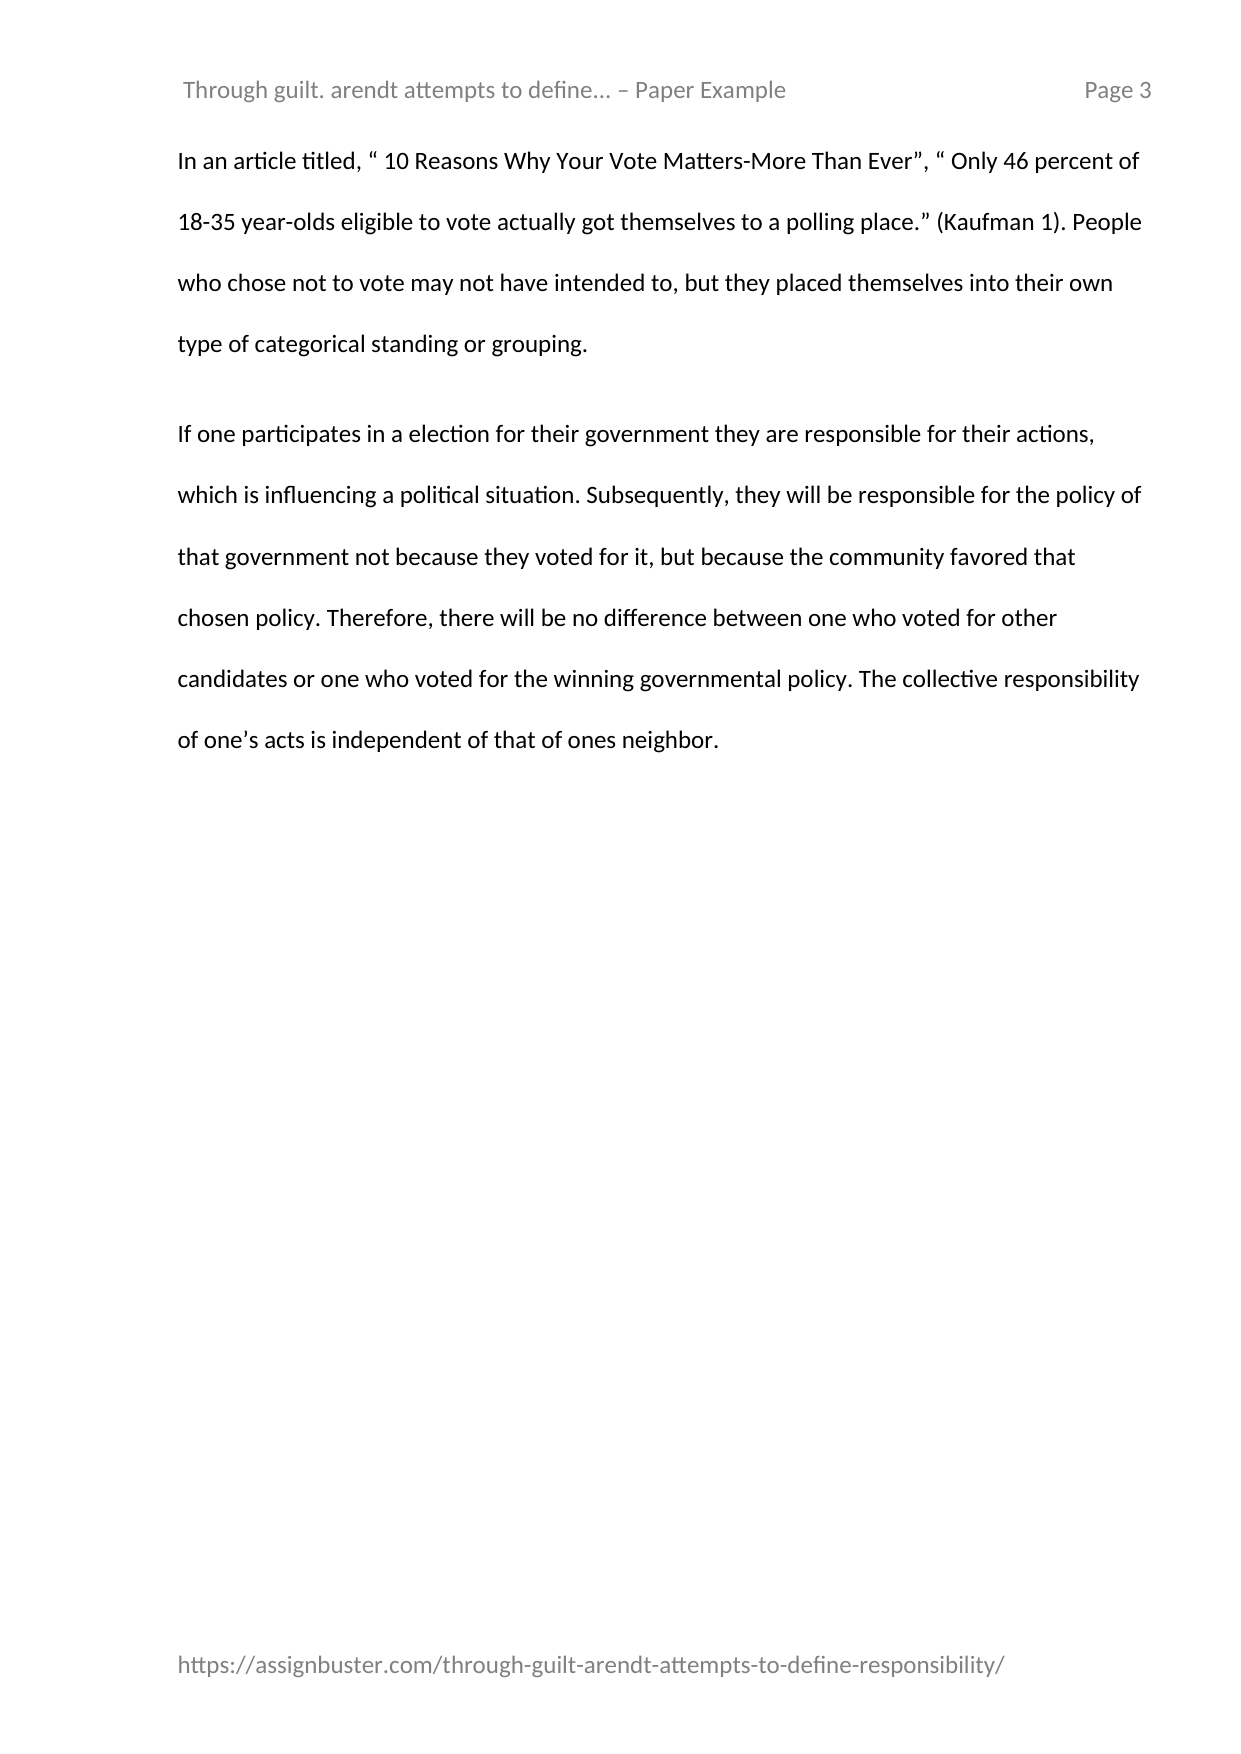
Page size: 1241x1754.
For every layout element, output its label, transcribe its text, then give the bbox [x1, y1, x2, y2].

text In an article titled, “ 10 Reasons Why Your Vote Matters-More Than Ever”, “ Only 46 percent of 18-35 year-olds eligible to vote actually got themselves to a polling place.” (Kaufman 1). People who chose not to vote may not have intended to, but they placed themselves into their own type of categorical standing or grouping. [177, 145, 1152, 359]
text If one participates in a election for their government they are responsible for their actions, which is influencing a political situation. Subsequently, they will be responsible for the policy of that government not because they voted for it, but because the community favored that chosen policy. Therefore, there will be no difference between one who voted for other candidates or one who voted for the winning governmental policy. The collective responsibility of one’s acts is independent of that of ones neighbor. [177, 419, 1152, 754]
